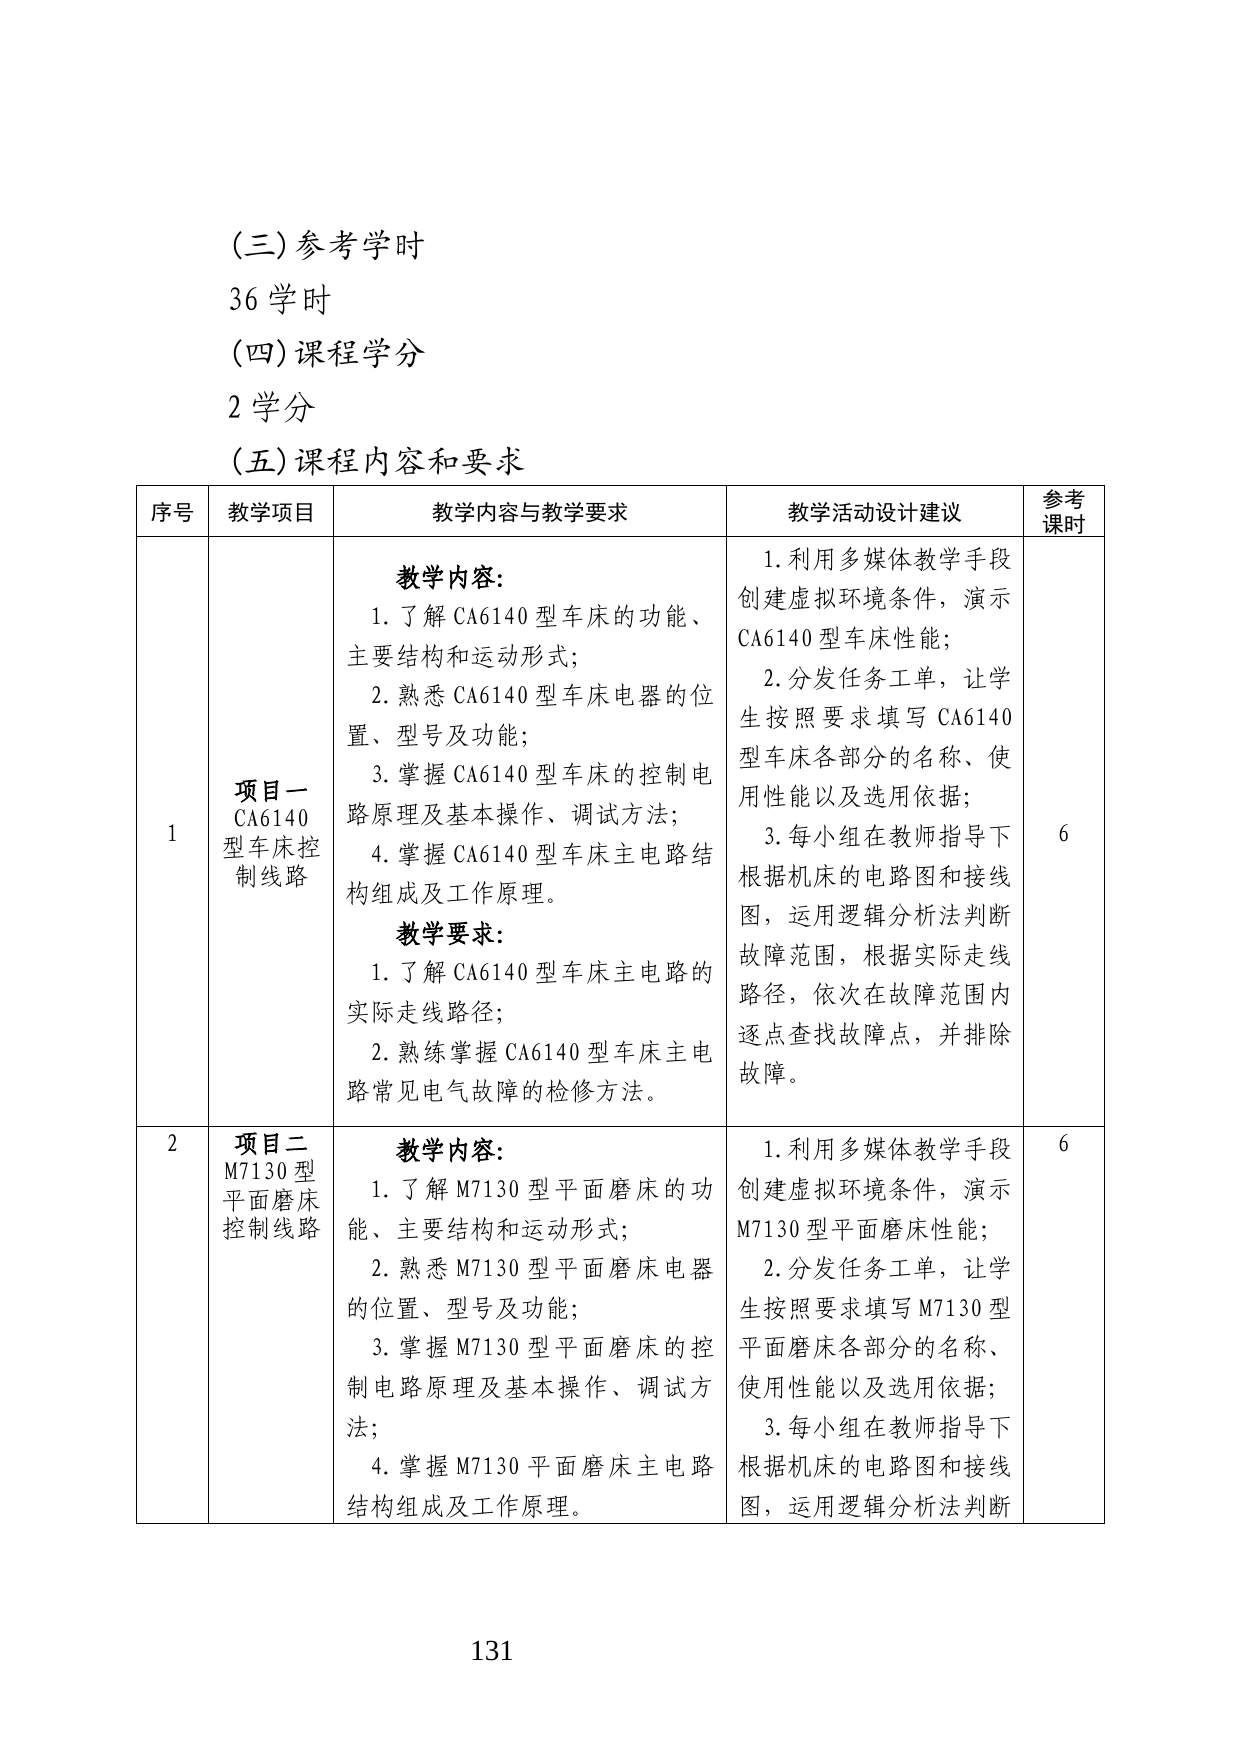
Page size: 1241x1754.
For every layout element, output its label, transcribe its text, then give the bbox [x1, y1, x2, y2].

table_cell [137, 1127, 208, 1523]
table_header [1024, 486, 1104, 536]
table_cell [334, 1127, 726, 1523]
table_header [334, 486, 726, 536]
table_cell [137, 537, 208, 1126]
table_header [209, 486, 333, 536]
text 36学时 [159, 268, 1081, 322]
text 2学分 [159, 376, 1081, 430]
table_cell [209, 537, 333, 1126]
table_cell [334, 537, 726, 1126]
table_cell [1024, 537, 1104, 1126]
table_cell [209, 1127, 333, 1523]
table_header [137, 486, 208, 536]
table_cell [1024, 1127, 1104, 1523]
text (五)课程内容和要求 [159, 430, 1081, 484]
text (四)课程学分 [159, 322, 1081, 376]
text (三)参考学时 [159, 214, 1081, 268]
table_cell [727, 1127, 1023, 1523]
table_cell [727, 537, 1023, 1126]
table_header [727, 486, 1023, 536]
